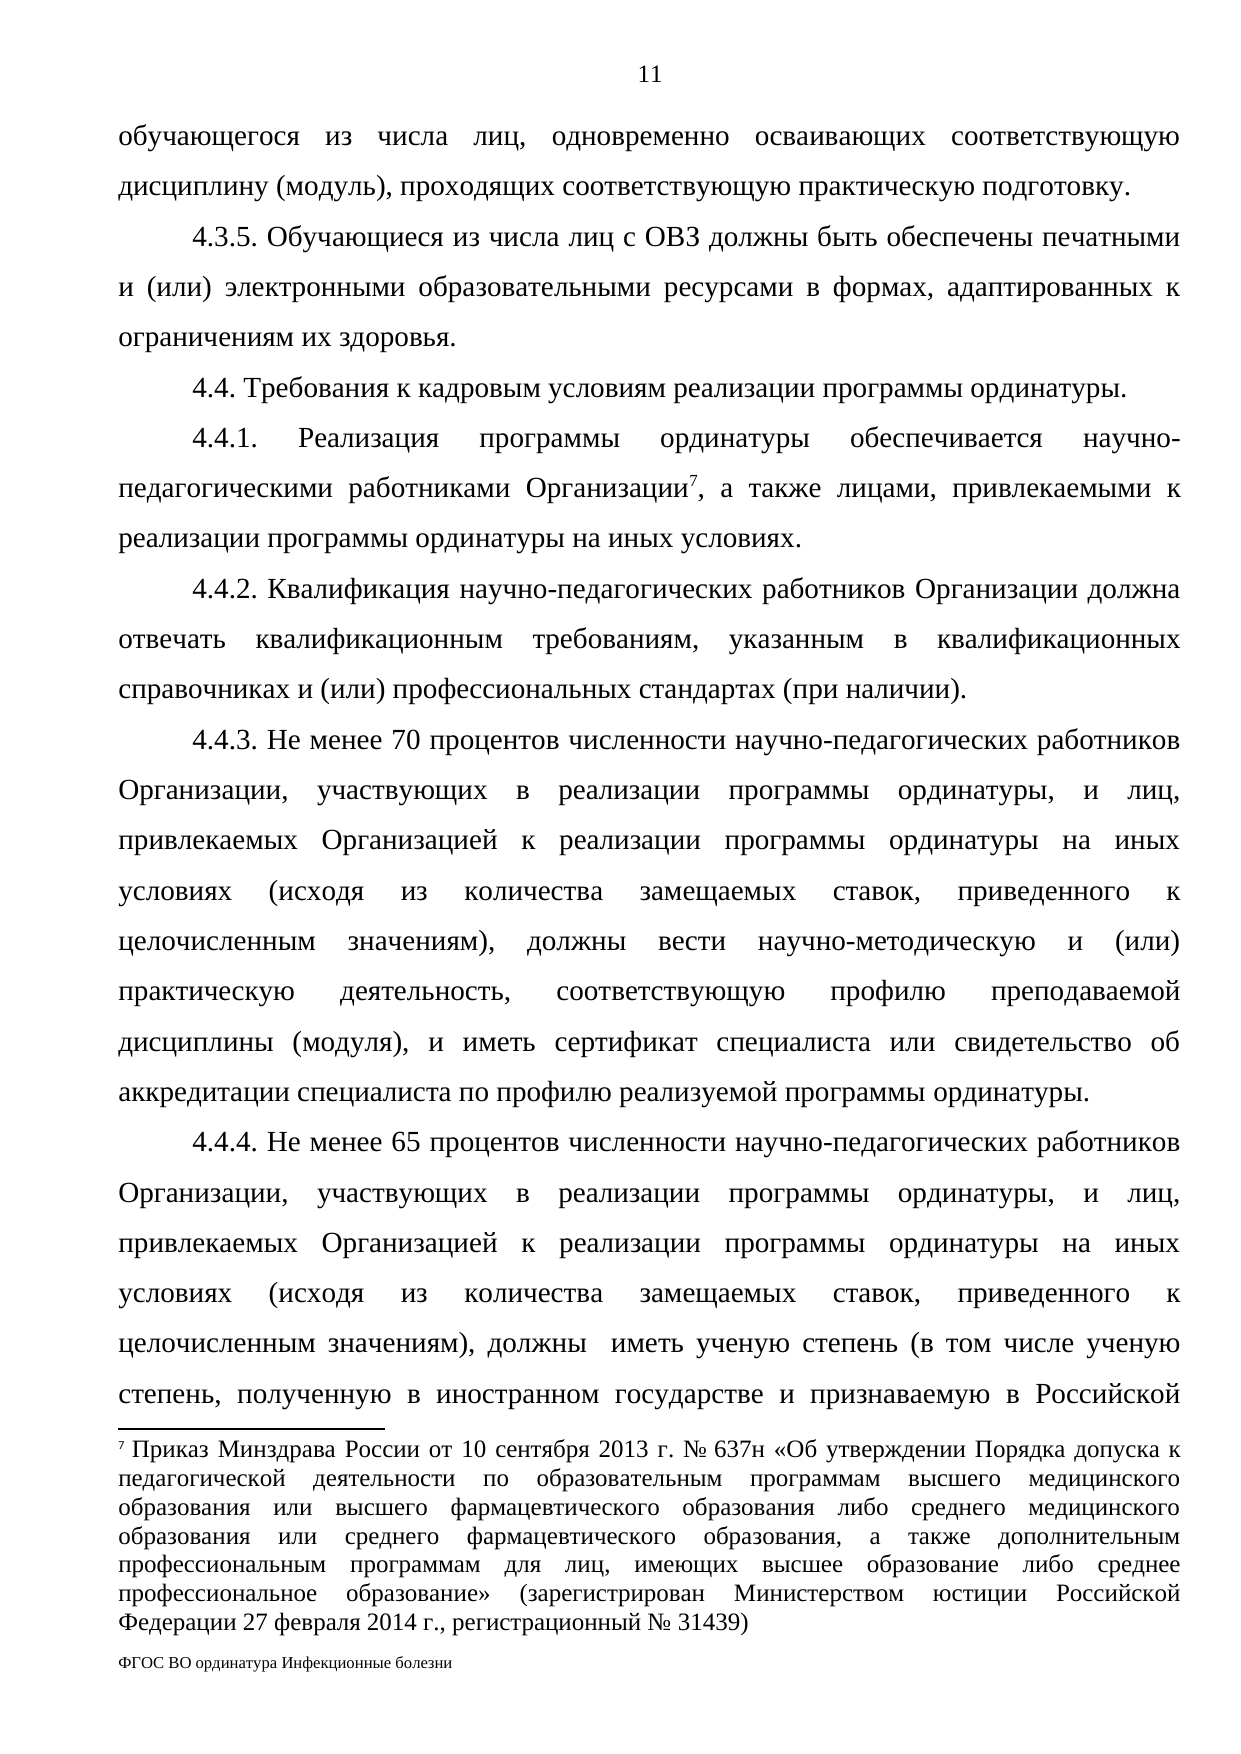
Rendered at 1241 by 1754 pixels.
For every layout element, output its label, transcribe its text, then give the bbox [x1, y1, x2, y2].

text 4.4.1. Реализация программы ординатуры обеспечивается научно-педагогическими работниками Организации, а также лицами, привлекаемыми к реализации программы ординатуры на иных условиях. [118, 420, 1181, 554]
text 4.4. Требования к кадровым условиям реализации программы ординатуры. [118, 370, 1181, 403]
text 4.3.5. Обучающиеся из числа лиц с ОВЗ должны быть обеспечены печатными и (или) электронными образовательными ресурсами в формах, адаптированных к ограничениям их здоровья. [118, 219, 1181, 353]
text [118, 118, 1181, 202]
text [118, 1124, 1181, 1409]
text 4.4.2. Квалификация научно-педагогических работников Организации должна отвечать квалификационным требованиям, указанным в квалификационных справочниках и (или) профессиональных стандартах (при наличии). [118, 571, 1181, 705]
text 4.4.3. Не менее 70 процентов численности научно-педагогических работников Организации, участвующих в реализации программы ординатуры, и лиц, привлекаемых Организацией к реализации программы ординатуры на иных условиях (исходя из количества замещаемых ставок, приведенного к целочисленным значениям), должны вести научно-методическую и (или) практическую деятельность, соответствующую профилю преподаваемой дисциплины (модуля), и иметь сертификат специалиста или свидетельство об аккредитации специалиста по профилю реализуемой программы ординатуры. [118, 722, 1181, 1108]
